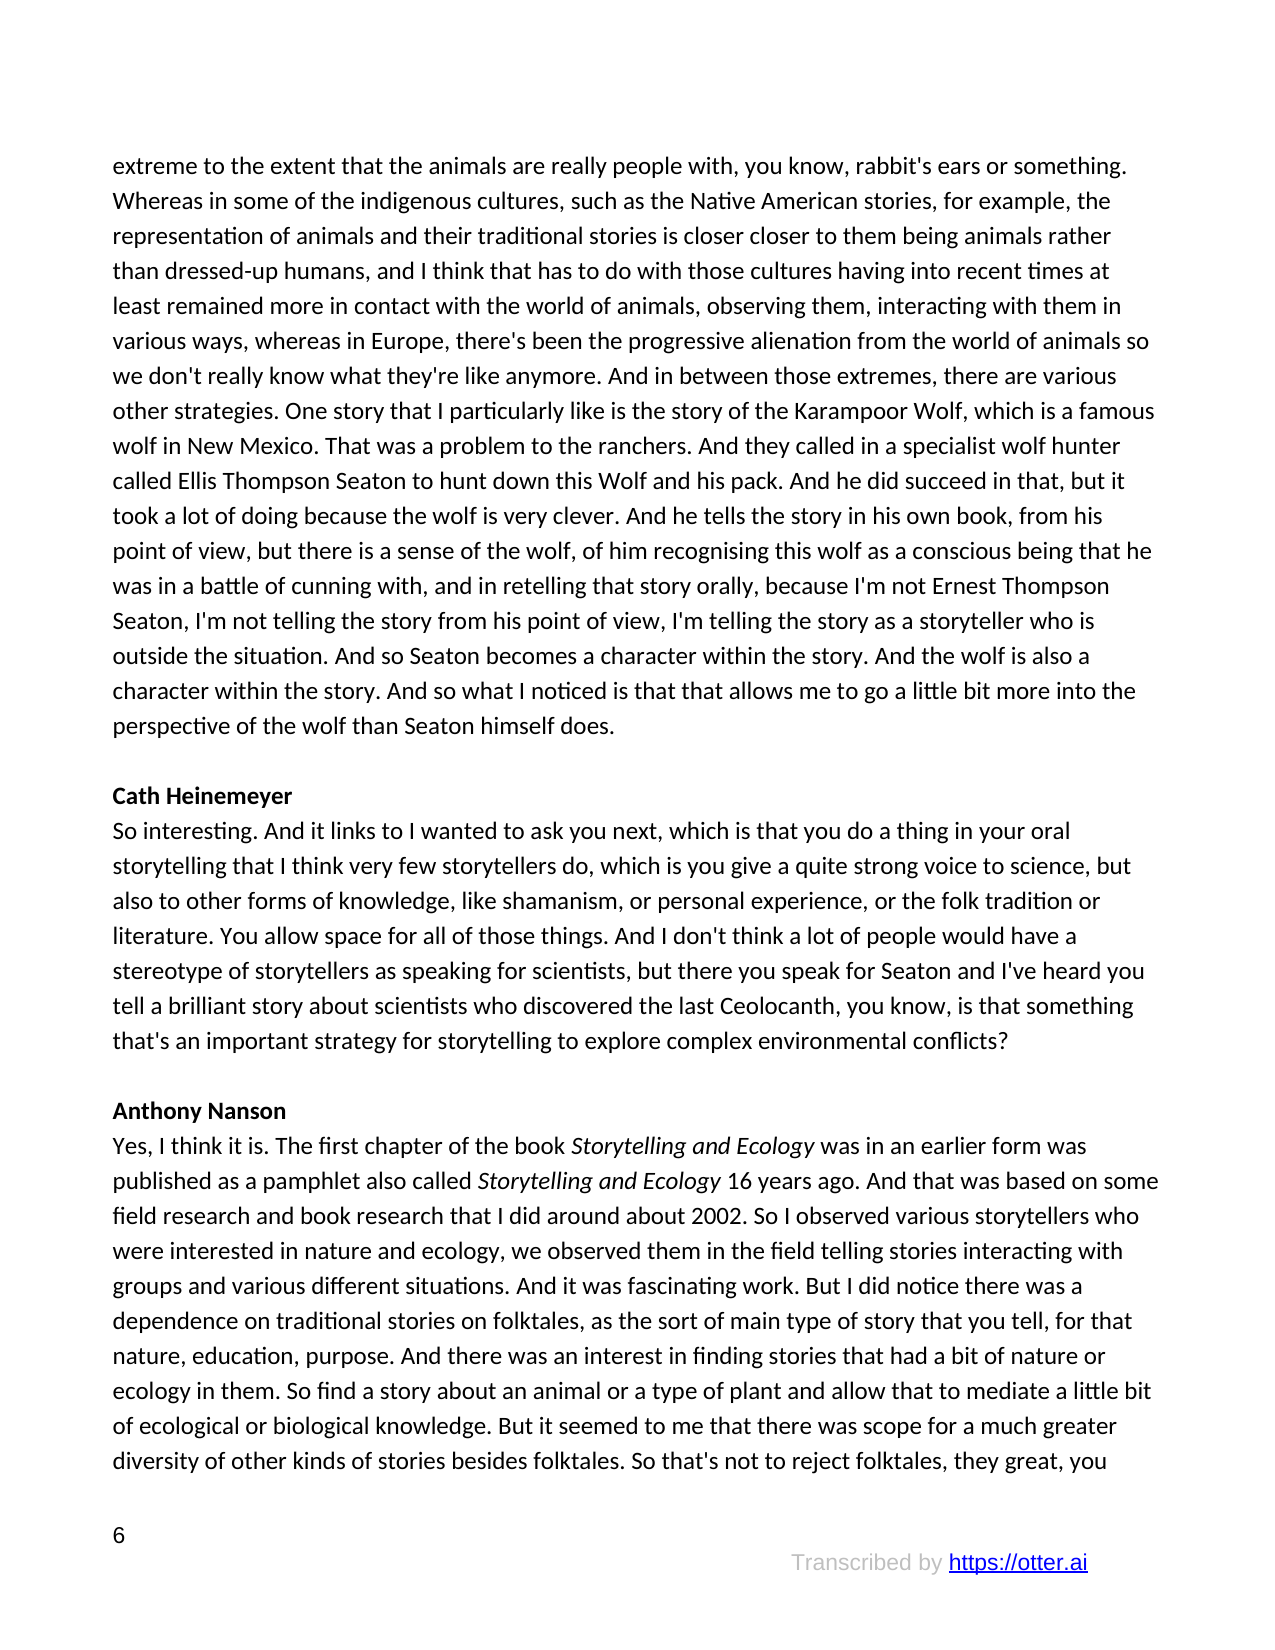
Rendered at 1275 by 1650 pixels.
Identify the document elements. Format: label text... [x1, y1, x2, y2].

text Anthony Nanson [112, 1095, 1162, 1126]
text So interesting. And it links to I wanted to ask you next, which is that you do a thing in your oral storytelling that I think very few storytellers do, which is you give a quite strong voice to science, but also to other forms of knowledge, like shamanism, or personal experience, or the folk tradition or literature. You allow space for all of those things. And I don't think a lot of people would have a stereotype of storytellers as speaking for scientists, but there you speak for Seaton and I've heard you tell a brilliant story about scientists who discovered the last Ceolocanth, you know, is that something that's an important strategy for storytelling to explore complex environmental conflicts? [112, 815, 1162, 1056]
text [112, 150, 1162, 741]
text Cath Heinemeyer [112, 780, 1162, 811]
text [112, 1130, 1162, 1476]
